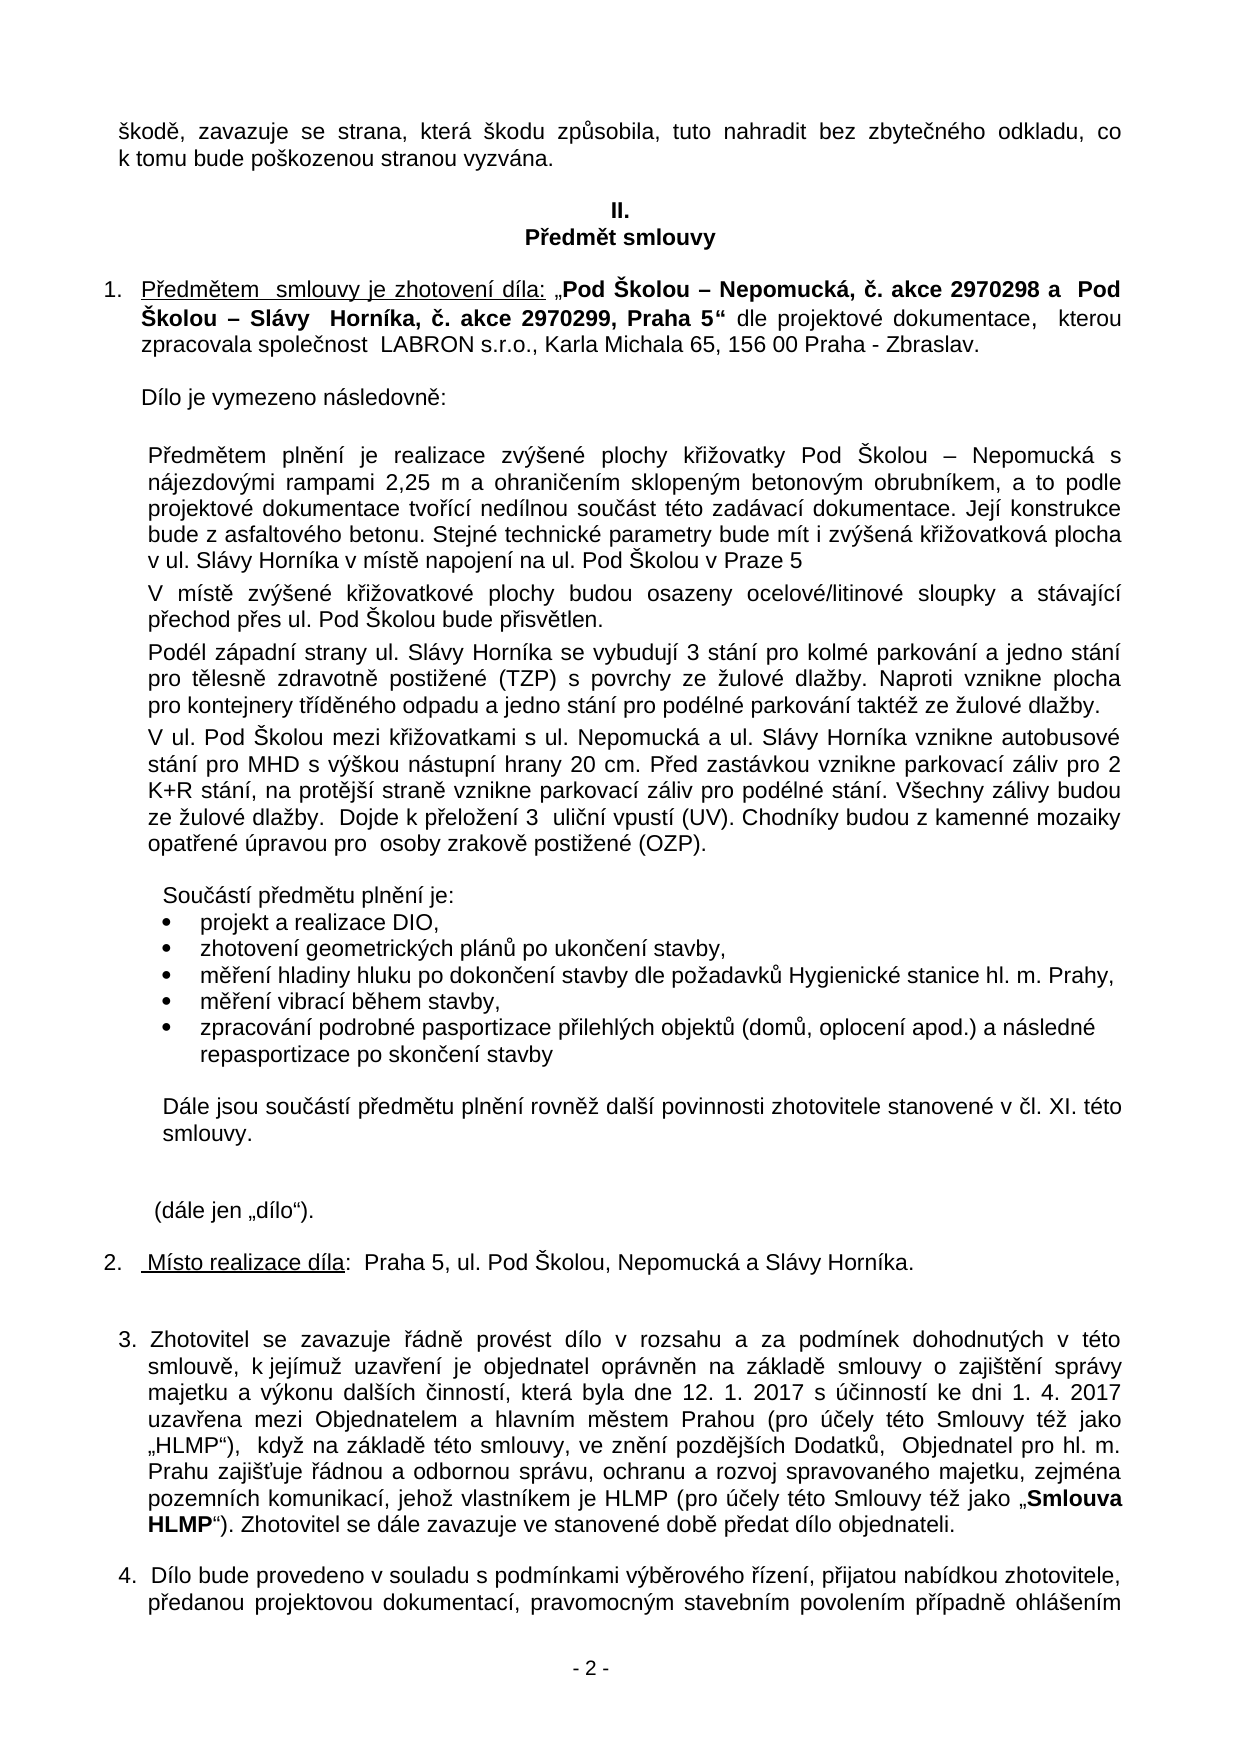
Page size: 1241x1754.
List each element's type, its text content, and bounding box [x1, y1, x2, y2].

list Dílo je vymezeno následovně: [141, 384, 1122, 410]
text Předmětem plnění je realizace zvýšené plochy křižovatky Pod Školou – Nepomucká s nájezdovými rampami 2,25 m a ohraničením sklopeným betonovým obrubníkem, a to podle projektové dokumentace tvořící nedílnou součást této zadávací dokumentace. Její konstrukce bude z asfaltového betonu. Stejné technické parametry bude mít i zvýšená křižovatková plocha v ul. Slávy Horníka v místě napojení na ul. Pod Školou v Praze 5 [148, 442, 1122, 574]
subtitle II. [118, 197, 1122, 223]
text V ul. Pod Školou mezi křižovatkami s ul. Nepomucká a ul. Slávy Horníka vznikne autobusové stání pro MHD s výškou nástupní hrany 20 cm. Před zastávkou vznikne parkovací záliv pro 2 K+R stání, na protější straně vznikne parkovací záliv pro podélné stání. Všechny zálivy budou ze žulové dlažby. Dojde k přeložení 3 uliční vpustí (UV). Chodníky budou z kamenné mozaiky opatřené úpravou pro osoby zrakově postižené (OZP). [148, 724, 1122, 856]
list měření vibrací během stavby, [162, 988, 1122, 1014]
text Součástí předmětu plnění je: [162, 882, 1122, 909]
text (dále jen „dílo“). [148, 1197, 1122, 1224]
text V místě zvýšené křižovatkové plochy budou osazeny ocelové/litinové sloupky a stávající přechod přes ul. Pod Školou bude přisvětlen. [148, 580, 1122, 633]
list zhotovení geometrických plánů po ukončení stavby, [162, 935, 1122, 962]
list zpracování podrobné pasportizace přilehlých objektů (domů, oplocení apod.) a následné repasportizace po skončení stavby [162, 1014, 1122, 1067]
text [118, 1562, 1122, 1615]
text Dále jsou součástí předmětu plnění rovněž další povinnosti zhotovitele stanovené v čl. XI. této smlouvy. [162, 1093, 1122, 1146]
text 3. Zhotovitel se zavazuje řádně provést dílo v rozsahu a za podmínek dohodnutých v této smlouvě, k jejímuž uzavření je objednatel oprávněn na základě smlouvy o zajištění správy majetku a výkonu dalších činností, která byla dne 12. 1. 2017 s účinností ke dni 1. 4. 2017 uzavřena mezi Objednatelem a hlavním městem Prahou (pro účely této Smlouvy též jako „HLMP“), když na základě této smlouvy, ve znění pozdějších Dodatků, Objednatel pro hl. m. Prahu zajišťuje řádnou a odbornou správu, ochranu a rozvoj spravovaného majetku, zejména pozemních komunikací, jehož vlastníkem je HLMP (pro účely této Smlouvy též jako „Smlouva HLMP“). Zhotovitel se dále zavazuje ve stanovené době předat dílo objednateli. [118, 1326, 1122, 1537]
list měření hladiny hluku po dokončení stavby dle požadavků Hygienické stanice hl. m. Prahy, [162, 962, 1122, 988]
title Místo realizace díla: Praha 5, ul. Pod Školou, Nepomucká a Slávy Horníka. [103, 1249, 1122, 1275]
subtitle Předmět smlouvy [118, 223, 1122, 250]
list Předmětem smlouvy je zhotovení díla: „Pod Školou – Nepomucká, č. akce 2970298 a Pod Školou – Slávy Horníka, č. akce 2970299, Praha 5“ dle projektové dokumentace, kterou zpracovala společnost LABRON s.r.o., Karla Michala 65, 156 00 Praha - Zbraslav. [103, 276, 1122, 358]
text Podél západní strany ul. Slávy Horníka se vybudují 3 stání pro kolmé parkování a jedno stání pro tělesně zdravotně postižené (TZP) s povrchy ze žulové dlažby. Naproti vznikne plocha pro kontejnery tříděného odpadu a jedno stání pro podélné parkování taktéž ze žulové dlažby. [148, 639, 1122, 718]
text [118, 118, 1122, 171]
list projekt a realizace DIO, [162, 909, 1122, 935]
